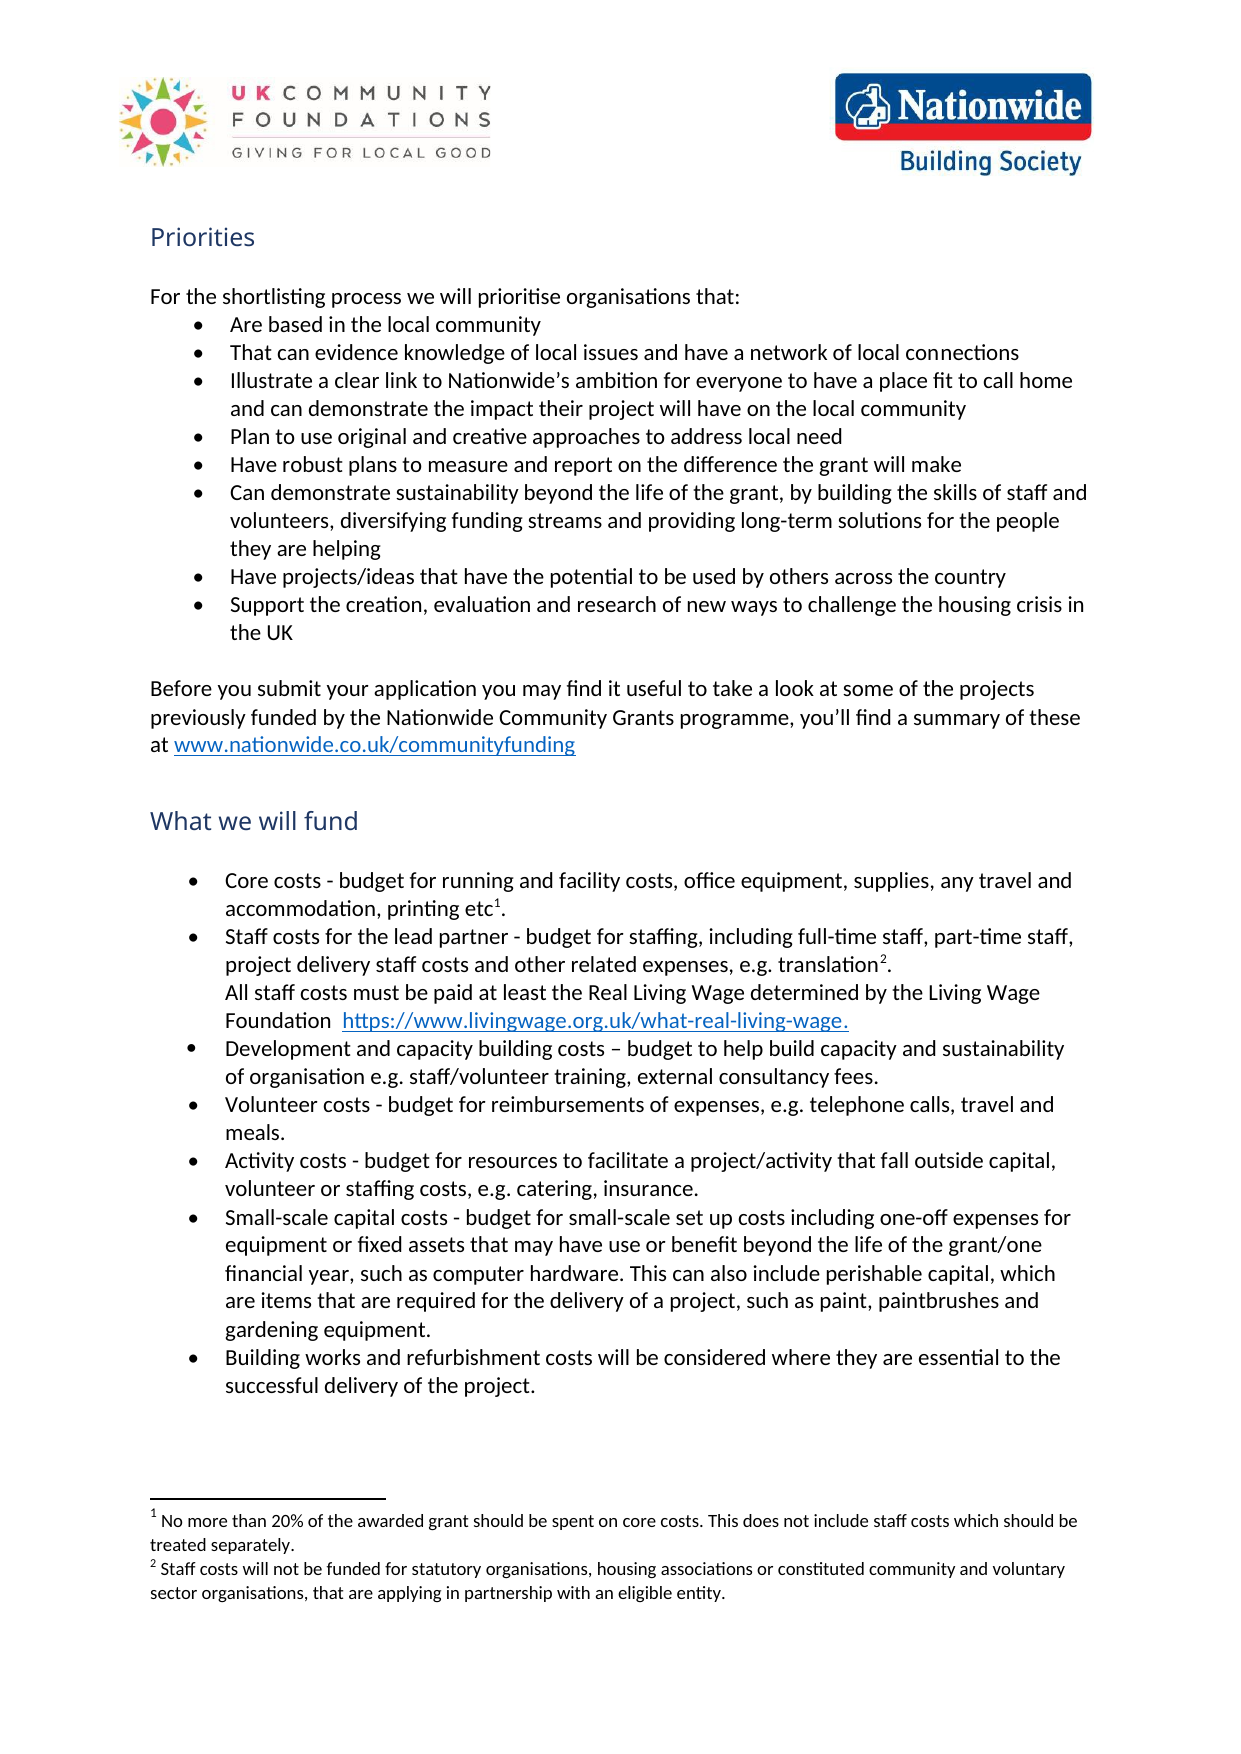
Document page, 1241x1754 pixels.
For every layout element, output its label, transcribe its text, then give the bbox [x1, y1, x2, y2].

list Staff costs for the lead partner - budget for staffing, including full-time staff, part-time staff, project delivery staff costs and other related expenses, e.g. translation. [187, 922, 1090, 978]
list Have projects/ideas that have the potential to be used by others across the country [192, 562, 1090, 591]
list Small-scale capital costs - budget for small-scale set up costs including one-off expenses for equipment or fixed assets that may have use or benefit beyond the life of the grant/one financial year, such as computer hardware. This can also include perishable capital, which are items that are required for the delivery of a project, such as paint, paintbrushes and gardening equipment. [187, 1203, 1090, 1343]
text For the shortlisting process we will prioritise organisations that: [150, 282, 1090, 310]
list All staff costs must be paid at least the Real Living Wage determined by the Living Wage Foundation https://www.livingwage.org.uk/what-real-living-wage. [225, 978, 1090, 1034]
list Plan to use original and creative approaches to address local need [192, 422, 1090, 450]
list Building works and refurbishment costs will be considered where they are essential to the successful delivery of the project. [187, 1343, 1090, 1399]
list Illustrate a clear link to Nationwide’s ambition for everyone to have a place fit to call home and can demonstrate the impact their project will have on the local community [192, 366, 1090, 422]
list Are based in the local community [192, 310, 1090, 338]
list Have robust plans to measure and report on the difference the grant will make [192, 450, 1090, 478]
picture [118, 77, 491, 167]
list Can demonstrate sustainability beyond the life of the grant, by building the skills of staff and volunteers, diversifying funding streams and providing long-term solutions for the people they are helping [192, 478, 1090, 562]
picture [805, 43, 1121, 200]
list Development and capacity building costs – budget to help build capacity and sustainability of organisation e.g. staff/volunteer training, external consultancy fees. [187, 1034, 1090, 1091]
list Activity costs - budget for resources to facilitate a project/activity that fall outside capital, volunteer or staffing costs, e.g. catering, insurance. [187, 1147, 1090, 1203]
list That can evidence knowledge of local issues and have a network of local connections [192, 338, 1090, 366]
list Support the creation, evaluation and research of new ways to challenge the housing crisis in the UK [192, 591, 1090, 647]
text Before you submit your application you may find it useful to take a look at some of the projects previously funded by the Nationwide Community Grants programme, you’ll find a summary of these at www.nationwide.co.uk/communityfunding [150, 674, 1090, 759]
list Core costs - budget for running and facility costs, office equipment, supplies, any travel and accommodation, printing etc. [187, 866, 1090, 922]
subtitle What we will fund [150, 803, 1090, 837]
subtitle Priorities [150, 219, 1090, 253]
list Volunteer costs - budget for reimbursements of expenses, e.g. telephone calls, travel and meals. [187, 1091, 1090, 1147]
